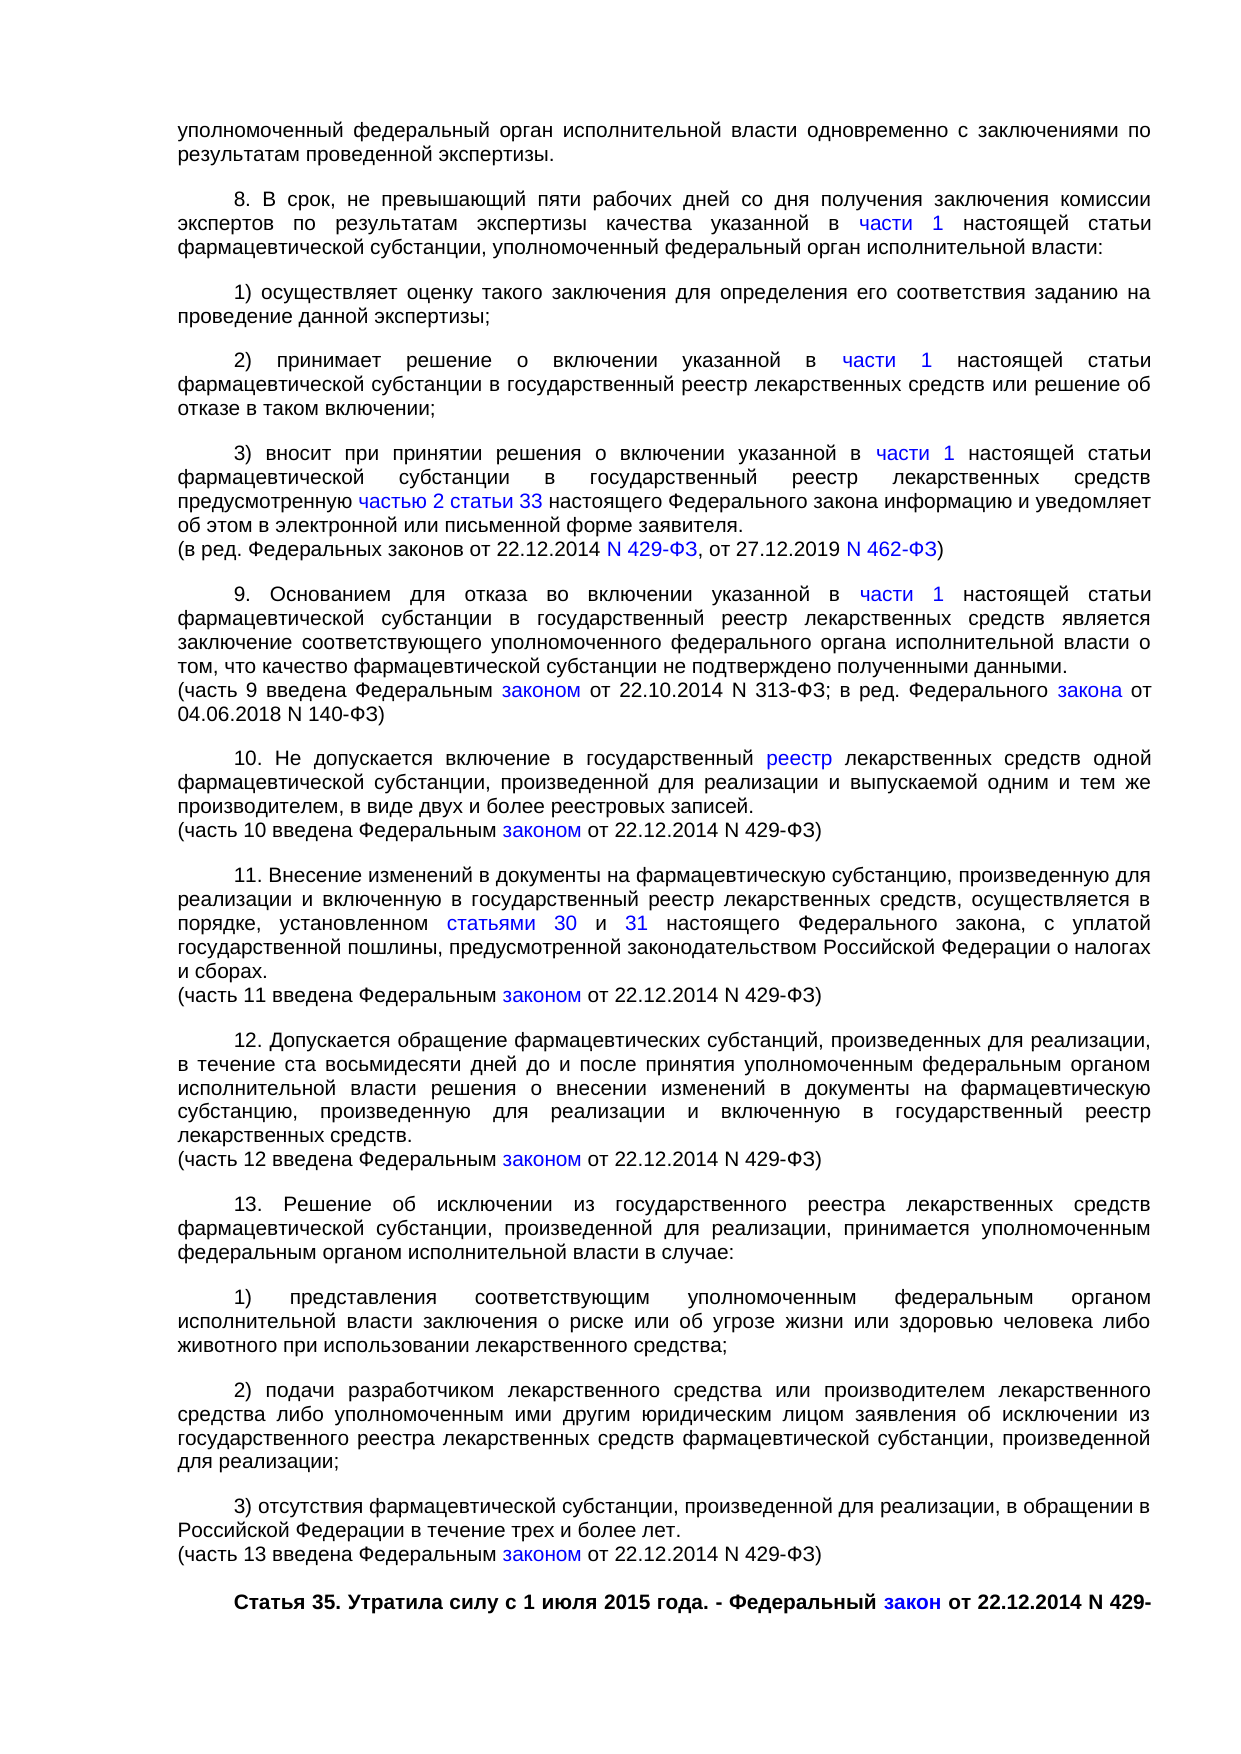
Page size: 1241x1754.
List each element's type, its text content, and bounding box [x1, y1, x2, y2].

text 2) подачи разработчиком лекарственного средства или производителем лекарственного средства либо уполномоченным ими другим юридическим лицом заявления об исключении из государственного реестра лекарственных средств фармацевтической субстанции, произведенной для реализации; [177, 1377, 1152, 1473]
text 9. Основанием для отказа во включении указанной в части 1 настоящей статьи фармацевтической субстанции в государственный реестр лекарственных средств является заключение соответствующего уполномоченного федерального органа исполнительной власти о том, что качество фармацевтической субстанции не подтверждено полученными данными. [177, 582, 1152, 677]
text 1) представления соответствующим уполномоченным федеральным органом исполнительной власти заключения о риске или об угрозе жизни или здоровью человека либо животного при использовании лекарственного средства; [177, 1285, 1152, 1357]
text 1) осуществляет оценку такого заключения для определения его соответствия заданию на проведение данной экспертизы; [177, 279, 1152, 327]
text 12. Допускается обращение фармацевтических субстанций, произведенных для реализации, в течение ста восьмидесяти дней до и после принятия уполномоченным федеральным органом исполнительной власти решения о внесении изменений в документы на фармацевтическую субстанцию, произведенную для реализации и включенную в государственный реестр лекарственных средств. [177, 1027, 1152, 1147]
text 2) принимает решение о включении указанной в части 1 настоящей статьи фармацевтической субстанции в государственный реестр лекарственных средств или решение об отказе в таком включении; [177, 348, 1152, 420]
text (в ред. Федеральных законов от 22.12.2014 N 429-ФЗ, от 27.12.2019 N 462-ФЗ) [177, 537, 1152, 561]
text 3) отсутствия фармацевтической субстанции, произведенной для реализации, в обращении в Российской Федерации в течение трех и более лет. [177, 1494, 1152, 1542]
text (часть 13 введена Федеральным законом от 22.12.2014 N 429-ФЗ) [177, 1542, 1152, 1566]
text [177, 118, 1152, 166]
text (часть 10 введена Федеральным законом от 22.12.2014 N 429-ФЗ) [177, 818, 1152, 842]
text (часть 9 введена Федеральным законом от 22.10.2014 N 313-ФЗ; в ред. Федерального закона от 04.06.2018 N 140-ФЗ) [177, 677, 1152, 725]
text (часть 11 введена Федеральным законом от 22.12.2014 N 429-ФЗ) [177, 983, 1152, 1007]
text 8. В срок, не превышающий пяти рабочих дней со дня получения заключения комиссии экспертов по результатам экспертизы качества указанной в части 1 настоящей статьи фармацевтической субстанции, уполномоченный федеральный орган исполнительной власти: [177, 187, 1152, 259]
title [177, 1590, 1152, 1614]
text 13. Решение об исключении из государственного реестра лекарственных средств фармацевтической субстанции, произведенной для реализации, принимается уполномоченным федеральным органом исполнительной власти в случае: [177, 1192, 1152, 1264]
text (часть 12 введена Федеральным законом от 22.12.2014 N 429-ФЗ) [177, 1147, 1152, 1171]
text 3) вносит при принятии решения о включении указанной в части 1 настоящей статьи фармацевтической субстанции в государственный реестр лекарственных средств предусмотренную частью 2 статьи 33 настоящего Федерального закона информацию и уведомляет об этом в электронной или письменной форме заявителя. [177, 441, 1152, 537]
text 11. Внесение изменений в документы на фармацевтическую субстанцию, произведенную для реализации и включенную в государственный реестр лекарственных средств, осуществляется в порядке, установленном статьями 30 и 31 настоящего Федерального закона, с уплатой государственной пошлины, предусмотренной законодательством Российской Федерации о налогах и сборах. [177, 863, 1152, 983]
text 10. Не допускается включение в государственный реестр лекарственных средств одной фармацевтической субстанции, произведенной для реализации и выпускаемой одним и тем же производителем, в виде двух и более реестровых записей. [177, 746, 1152, 818]
